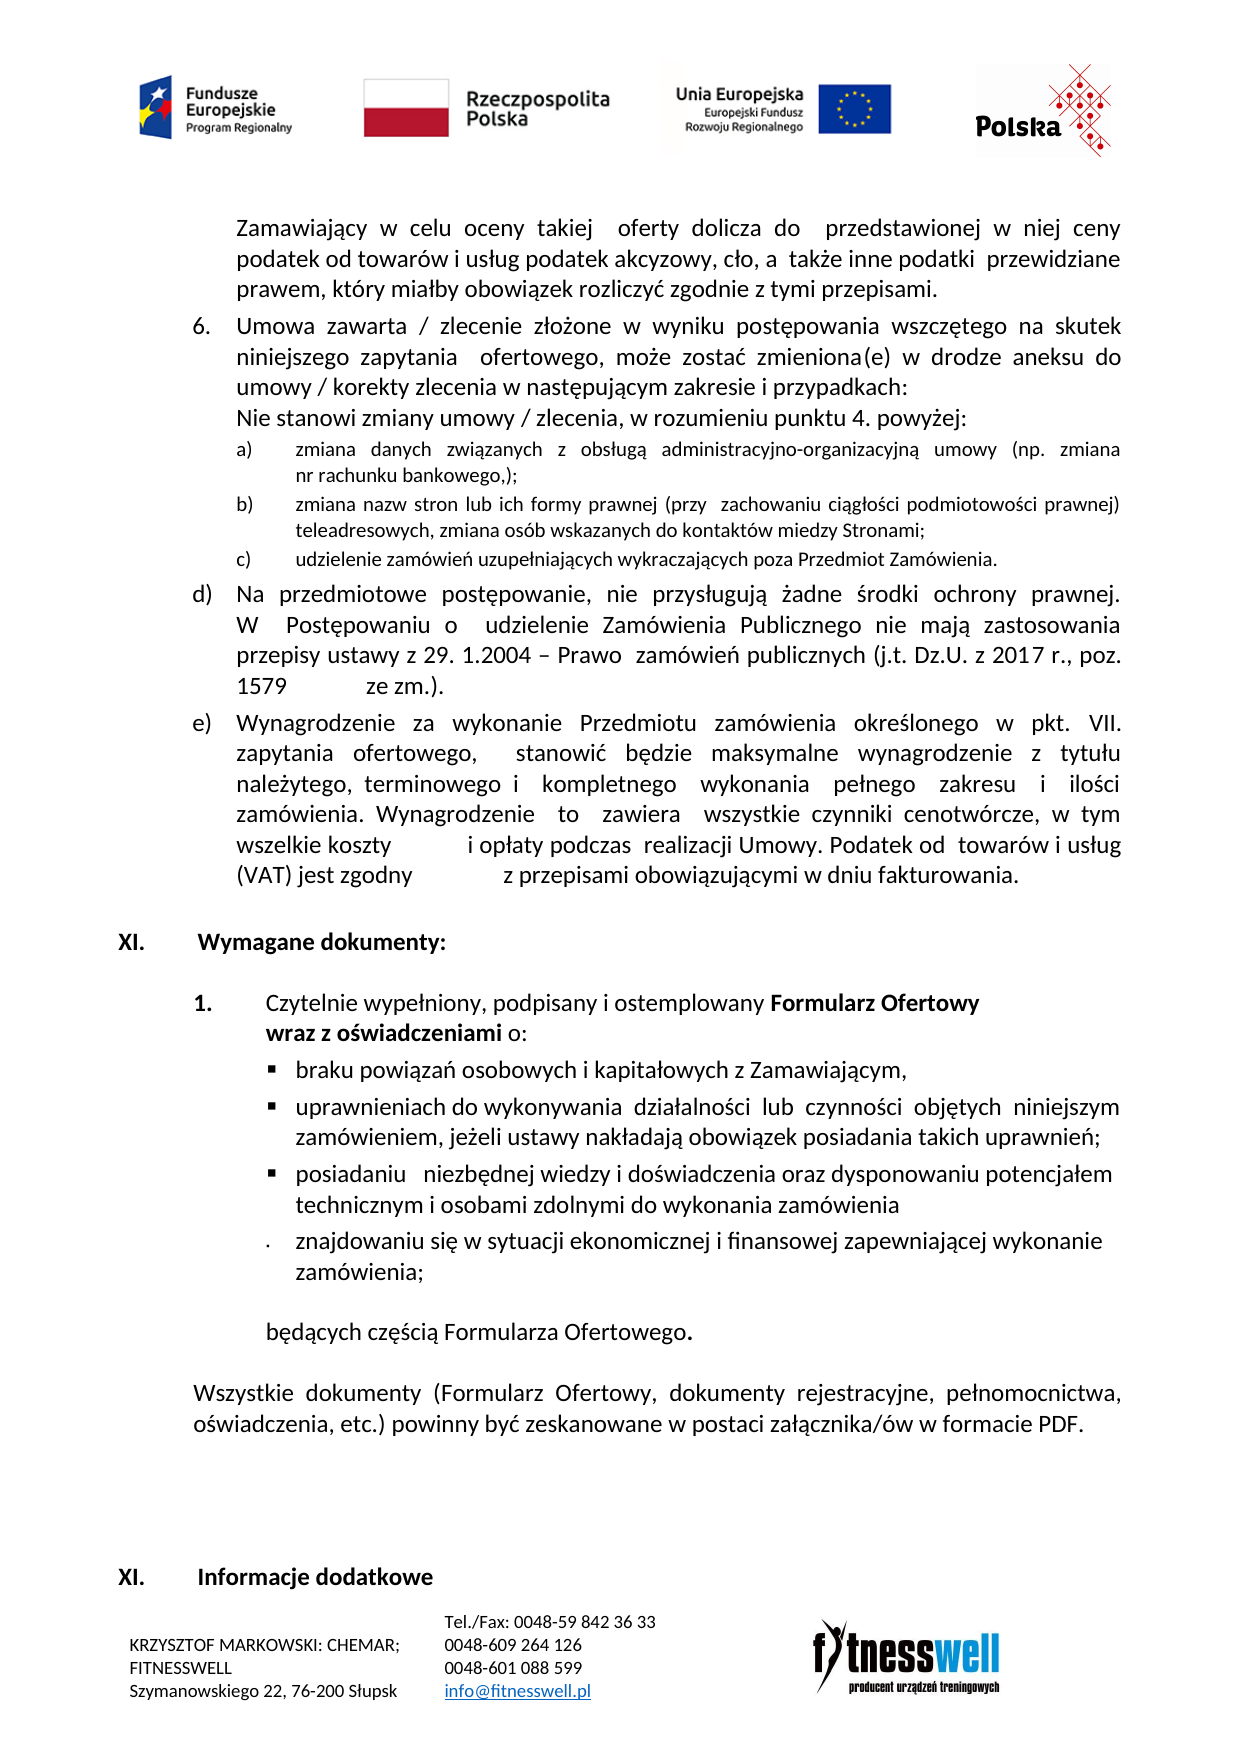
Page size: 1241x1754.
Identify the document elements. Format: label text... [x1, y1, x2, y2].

list posiadaniu niezbędnej wiedzy i doświadczenia oraz dysponowaniu potencjałem technicznym i osobami zdolnymi do wykonania zamówienia [266, 1158, 1122, 1219]
text XI. Wymagane dokumenty: [118, 927, 1122, 987]
list braku powiązań osobowych i kapitałowych z Zamawiającym, [266, 1054, 1122, 1085]
text Wszystkie dokumenty (Formularz Ofertowy, dokumenty rejestracyjne, pełnomocnictwa, oświadczenia, etc.) powinny być zeskanowane w postaci załącznika/ów w formacie PDF. [193, 1377, 1122, 1438]
text wraz z oświadczeniami o: [193, 1017, 1122, 1048]
picture [118, 59, 951, 157]
list Umowa zawarta / zlecenie złożone w wyniku postępowania wszczętego na skutek niniejszego zapytania ofertowego, może zostać zmieniona(e) w drodze aneksu do umowy / korekty zlecenia w następującym zakresie i przypadkach: [192, 310, 1122, 402]
text 1. Czytelnie wypełniony, podpisany i ostemplowany Formularz Ofertowy [193, 987, 1122, 1017]
list zmiana danych związanych z obsługą administracyjno-organizacyjną umowy (np. zmiana nr rachunku bankowego,); [236, 437, 1122, 487]
list udzielenie zamówień uzupełniających wykraczających poza Przedmiot Zamówienia. [236, 547, 1122, 572]
text XI. Informacje dodatkowe [118, 1561, 1122, 1591]
list zmiana nazw stron lub ich formy prawnej (przy zachowaniu ciągłości podmiotowości prawnej) teleadresowych, zmiana osób wskazanych do kontaktów miedzy Stronami; [236, 492, 1122, 542]
text będących częścią Formularza Ofertowego. [193, 1316, 1122, 1347]
list znajdowaniu się w sytuacji ekonomicznej i finansowej zapewniającej wykonanie zamówienia; [266, 1226, 1122, 1316]
picture [805, 1614, 1007, 1699]
list uprawnieniach do wykonywania działalności lub czynności objętych niniejszym zamówieniem, jeżeli ustawy nakładają obowiązek posiadania takich uprawnień; [266, 1091, 1122, 1152]
text Nie stanowi zmiany umowy / zlecenia, w rozumieniu punktu 4. powyżej: [236, 402, 1122, 432]
list Na przedmiotowe postępowanie, nie przysługują żadne środki ochrony prawnej. W Postępowaniu o udzielenie Zamówienia Publicznego nie mają zastosowania przepisy ustawy z 29. 1.2004 – Prawo zamówień publicznych (j.t. Dz.U. z 2017 r., poz. 1579 ze zm.). [192, 578, 1122, 700]
picture [976, 64, 1111, 157]
list Wynagrodzenie za wykonanie Przedmiotu zamówienia określonego w pkt. VII. zapytania ofertowego, stanowić będzie maksymalne wynagrodzenie z tytułu należytego, terminowego i kompletnego wykonania pełnego zakresu i ilości zamówienia. Wynagrodzenie to zawiera wszystkie czynniki cenotwórcze, w tym wszelkie koszty i opłaty podczas realizacji Umowy. Podatek od towarów i usług (VAT) jest zgodny z przepisami obowiązującymi w dniu fakturowania. [192, 707, 1122, 890]
